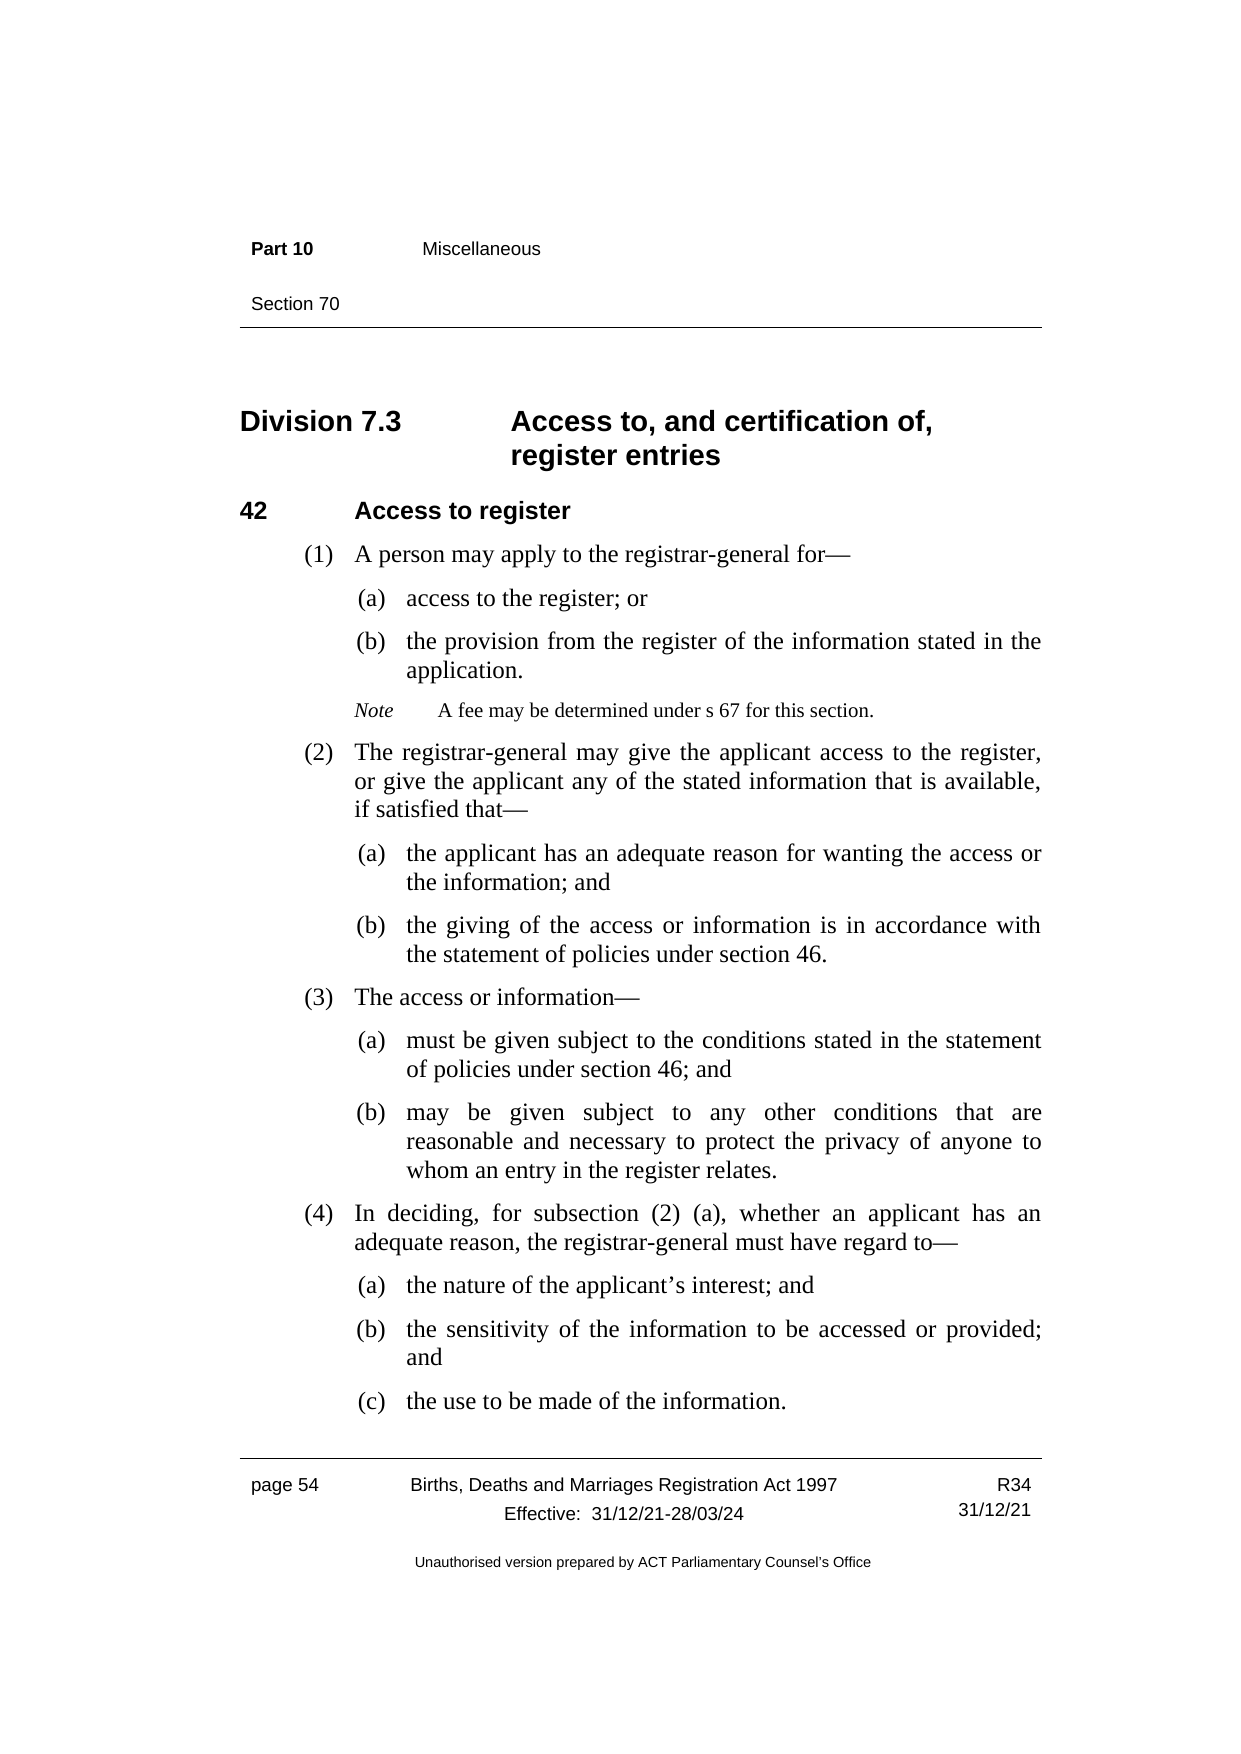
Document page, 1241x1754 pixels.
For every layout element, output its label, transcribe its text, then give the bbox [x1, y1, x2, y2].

text (b) the provision from the register of the information stated in the application. [239, 626, 1042, 684]
text (b) may be given subject to any other conditions that are reasonable and necessary to protect the privacy of anyone to whom an entry in the register relates. [239, 1097, 1042, 1184]
text (3) The access or information— [239, 982, 1042, 1011]
text (a) the nature of the applicant’s interest; and [239, 1270, 1042, 1299]
text (2) The registrar-general may give the applicant access to the register, or give the applicant any of the stated information that is available, if satisfied that— [239, 737, 1042, 823]
text (a) access to the register; or [239, 583, 1042, 612]
text Division 7.3 Access to, and certification of, register entries [239, 404, 1042, 471]
text (c) the use to be made of the information. [239, 1386, 1042, 1414]
text (a) the applicant has an adequate reason for wanting the access or the information; and [239, 838, 1042, 895]
text (a) must be given subject to the conditions stated in the statement of policies under section 46; and [239, 1025, 1042, 1083]
text Note A fee may be determined under s 67 for this section. [354, 698, 1042, 722]
text (1) A person may apply to the registrar-general for— [239, 539, 1042, 568]
text (b) the giving of the access or information is in accordance with the statement of policies under section 46. [239, 910, 1042, 967]
text (b) the sensitivity of the information to be accessed or provided; and [239, 1314, 1042, 1371]
text (4) In deciding, for subsection (2) (a), whether an applicant has an adequate reason, the registrar-general must have regard to— [239, 1198, 1042, 1256]
text 42 Access to register [239, 496, 1042, 525]
